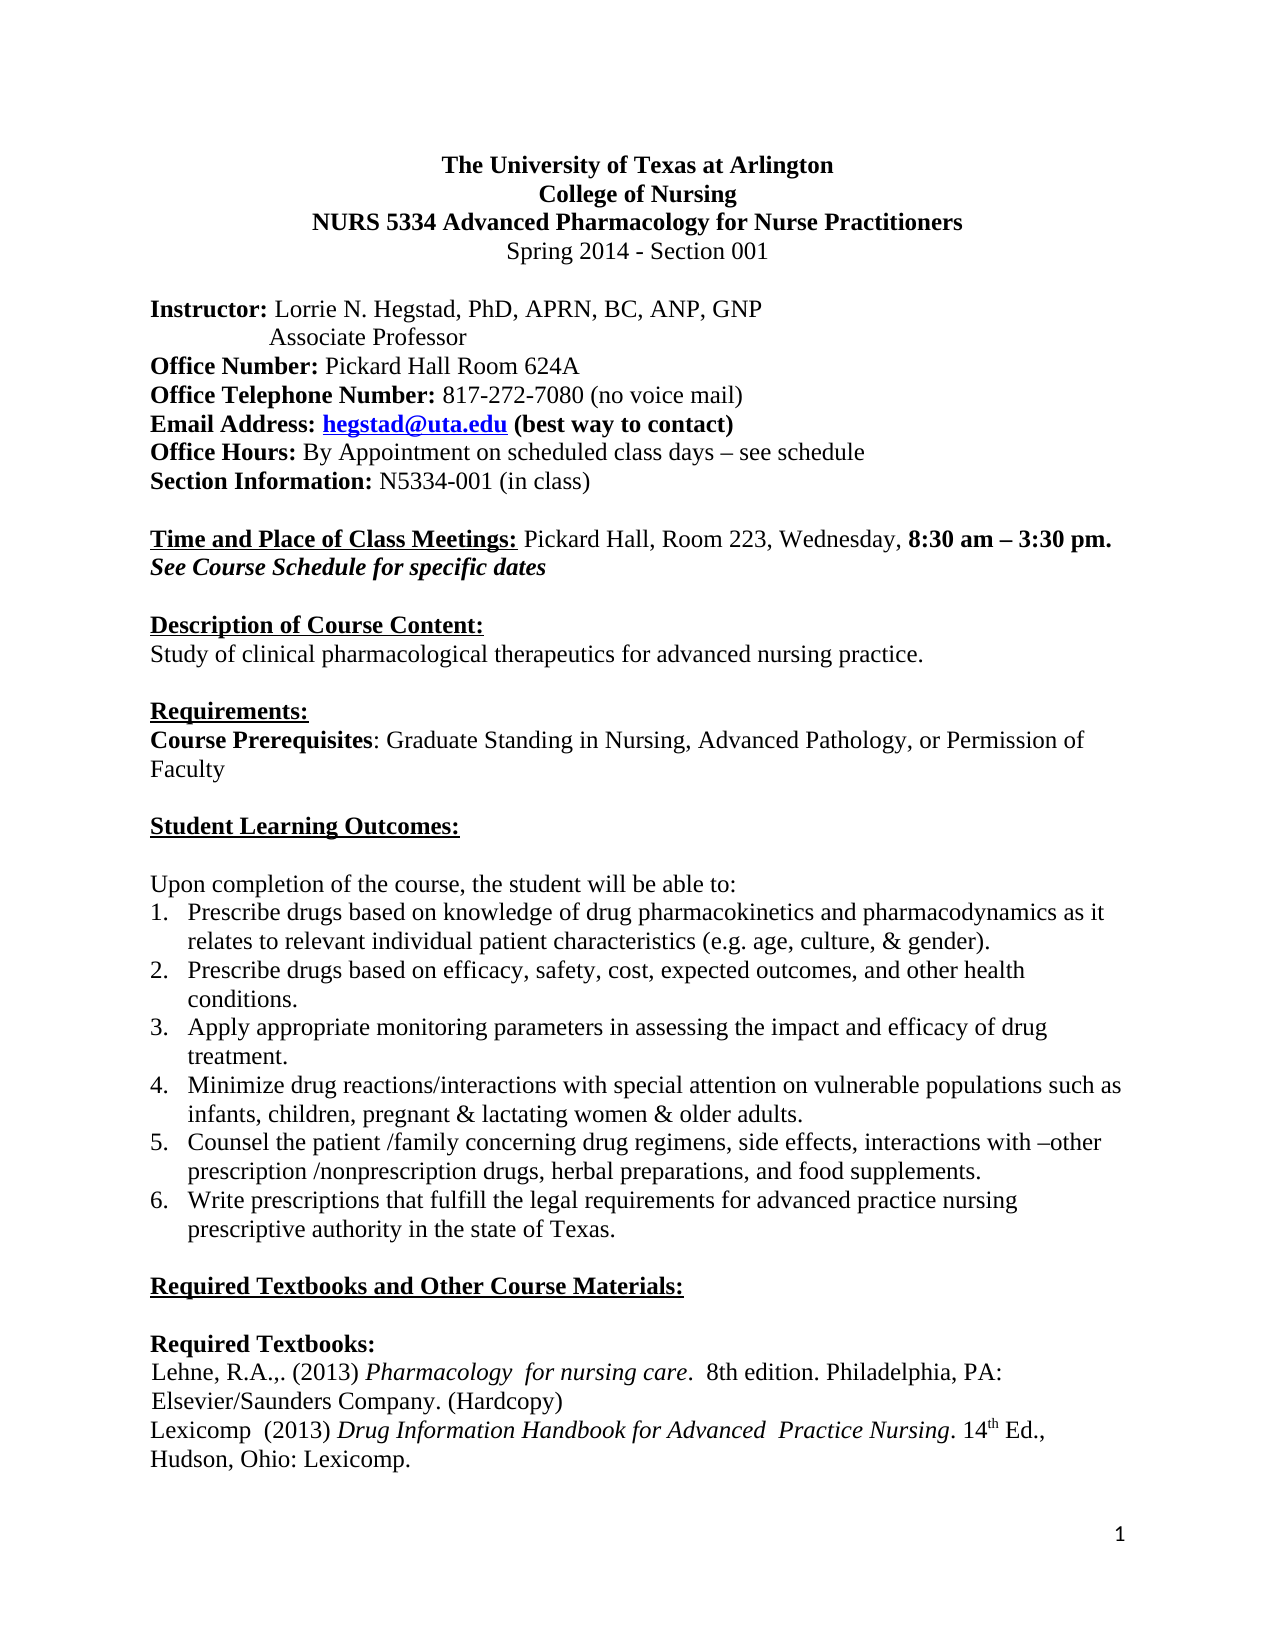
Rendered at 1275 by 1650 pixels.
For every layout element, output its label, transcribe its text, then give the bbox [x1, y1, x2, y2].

text Lehne, R.A.,. (2013) Pharmacology for nursing care. 8th edition. Philadelphia, PA: Elsevier/Saunders Company. (Hardcopy) [151, 1357, 1125, 1415]
text Associate Professor [150, 322, 1125, 351]
text Instructor: Lorrie N. Hegstad, PhD, APRN, BC, ANP, GNP [150, 294, 1125, 322]
text Office Telephone Number: 817-272-7080 (no voice mail) [150, 380, 1125, 409]
text Student Learning Outcomes: [150, 811, 1125, 840]
text Section Information: N5334-001 (in class) [150, 466, 1125, 495]
text Requirements: [150, 696, 1125, 725]
list Prescribe drugs based on efficacy, safety, cost, expected outcomes, and other health conditions. [150, 955, 1125, 1012]
list Prescribe drugs based on knowledge of drug pharmacokinetics and pharmacodynamics as it relates to relevant individual patient characteristics (e.g. age, culture, & gender). [150, 897, 1125, 955]
text Study of clinical pharmacological therapeutics for advanced nursing practice. [150, 639, 1125, 667]
list Apply appropriate monitoring parameters in assessing the impact and efficacy of drug treatment. [150, 1012, 1125, 1070]
text The University of Texas at Arlington [150, 150, 1125, 179]
text Time and Place of Class Meetings: Pickard Hall, Room 223, Wednesday, 8:30 am – 3:30 pm. [150, 524, 1125, 552]
text Course Prerequisites: Graduate Standing in Nursing, Advanced Pathology, or Permission of Faculty [150, 725, 1125, 782]
list Write prescriptions that fulfill the legal requirements for advanced practice nursing prescriptive authority in the state of Texas. [150, 1185, 1125, 1242]
text Spring 2014 - Section 001 [150, 236, 1125, 265]
text See Course Schedule for specific dates [150, 552, 1125, 581]
text Office Hours: By Appointment on scheduled class days – see schedule [150, 437, 1125, 466]
text Required Textbooks and Other Course Materials: [150, 1271, 1125, 1300]
text Office Number: Pickard Hall Room 624A [150, 351, 1125, 380]
text Required Textbooks: [150, 1329, 1125, 1357]
text Lexicomp (2013) Drug Information Handbook for Advanced Practice Nursing. 14th Ed., Hudson, Ohio: Lexicomp. [150, 1415, 1125, 1472]
text NURS 5334 Advanced Pharmacology for Nurse Practitioners [150, 207, 1125, 236]
text College of Nursing [150, 179, 1125, 207]
text Email Address: hegstad@uta.edu (best way to contact) [150, 409, 1125, 437]
list Counsel the patient /family concerning drug regimens, side effects, interactions with –other prescription /nonprescription drugs, herbal preparations, and food supplements. [150, 1127, 1125, 1185]
text Upon completion of the course, the student will be able to: [150, 869, 1125, 897]
list Minimize drug reactions/interactions with special attention on vulnerable populations such as infants, children, pregnant & lactating women & older adults. [150, 1070, 1125, 1127]
text Description of Course Content: [150, 610, 1125, 639]
